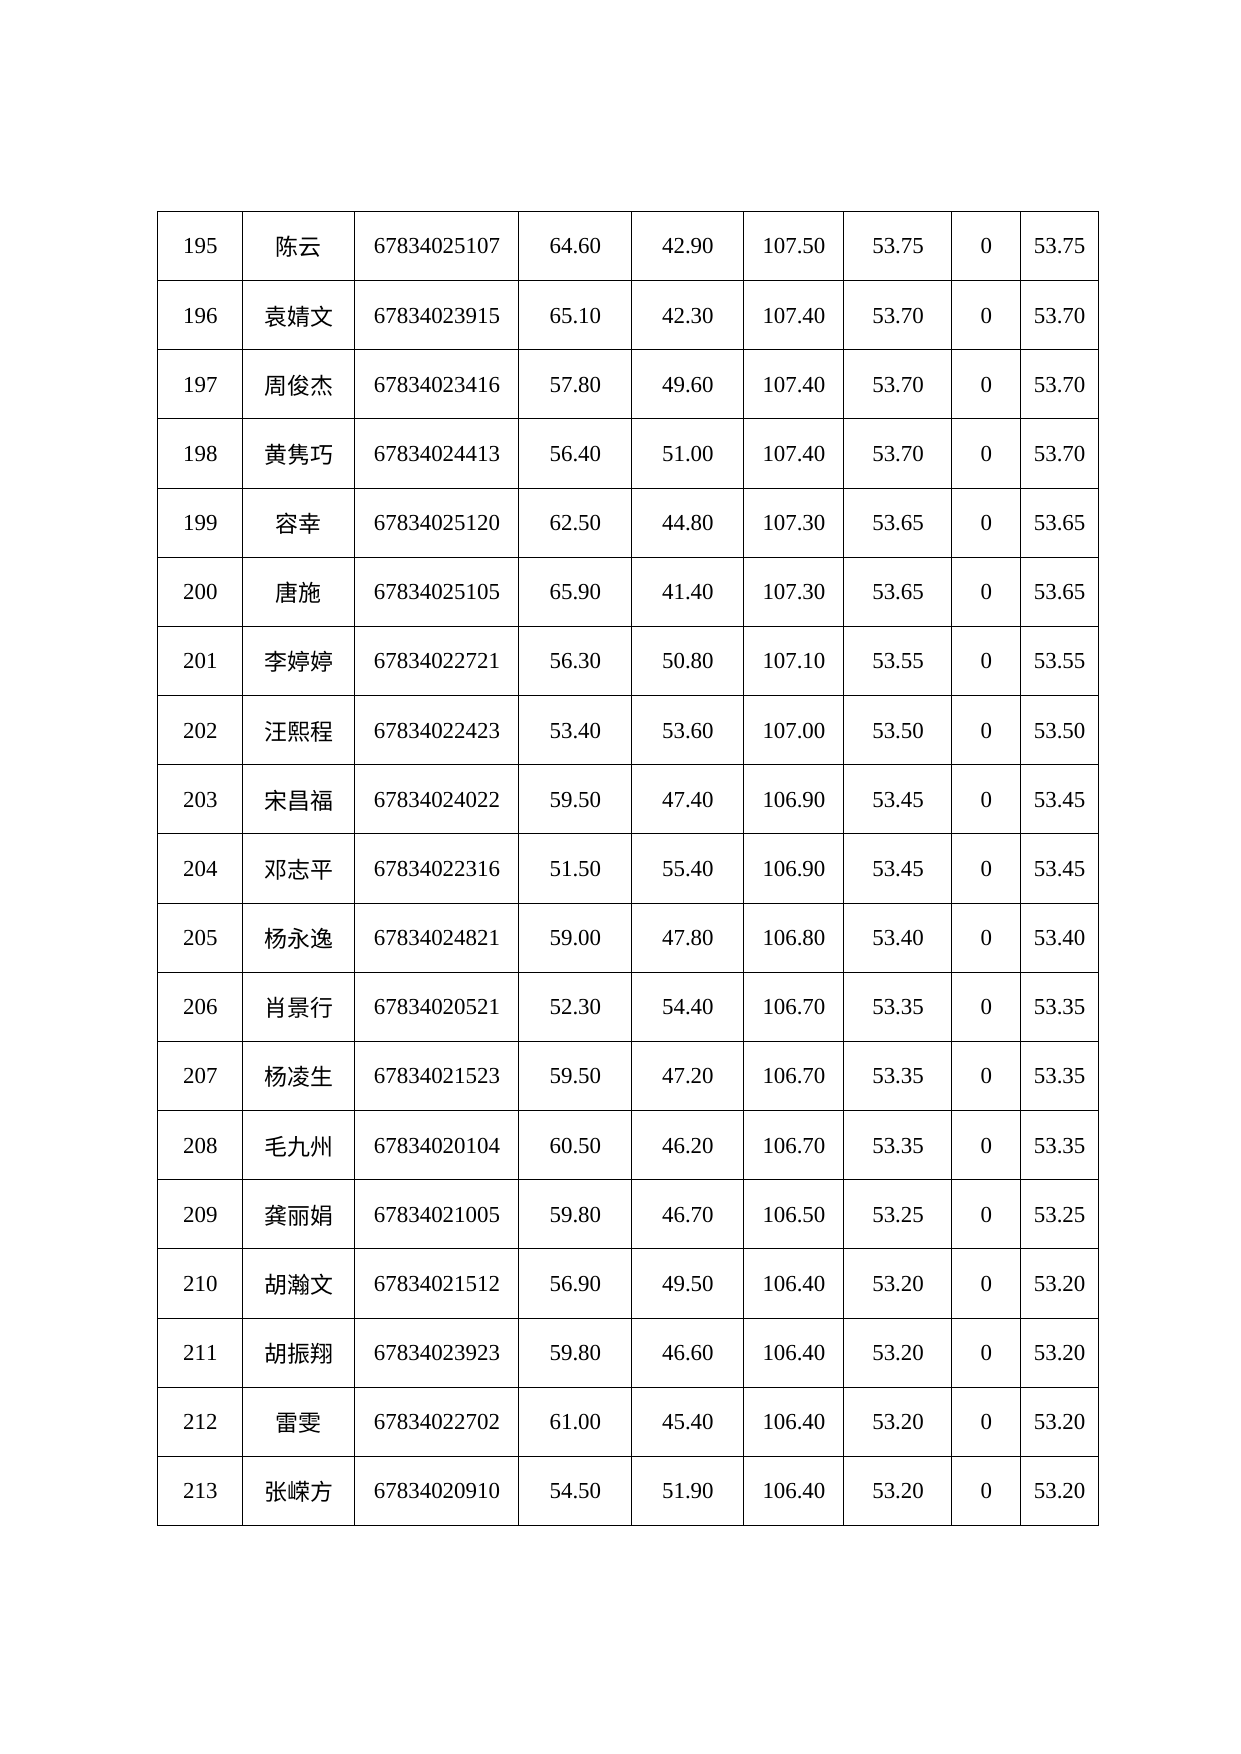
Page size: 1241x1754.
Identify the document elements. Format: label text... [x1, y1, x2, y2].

table_cell 杨永逸 [243, 904, 354, 972]
table_cell 毛九州 [243, 1111, 354, 1179]
table_cell 49.50 [632, 1249, 743, 1317]
table_cell 57.80 [519, 350, 631, 418]
table_cell 42.30 [632, 281, 743, 349]
table_cell 67834021512 [355, 1249, 518, 1317]
table_cell 67834023915 [355, 281, 518, 349]
table_cell 0 [952, 558, 1020, 626]
table_cell 62.50 [519, 489, 631, 557]
table_cell 53.25 [844, 1180, 951, 1248]
table_cell 袁婧文 [243, 281, 354, 349]
table_cell 唐施 [243, 558, 354, 626]
table_cell 42.90 [632, 212, 743, 280]
table_cell 0 [952, 765, 1020, 833]
table_cell 53.35 [1021, 973, 1098, 1041]
table_cell 67834020521 [355, 973, 518, 1041]
table_cell 106.90 [744, 834, 843, 902]
table_cell 53.40 [1021, 904, 1098, 972]
table_cell 205 [158, 904, 242, 972]
table_cell 200 [158, 558, 242, 626]
table_cell 杨凌生 [243, 1042, 354, 1110]
table_cell 46.20 [632, 1111, 743, 1179]
table_cell 203 [158, 765, 242, 833]
table_cell 53.40 [844, 904, 951, 972]
table_cell 53.50 [844, 696, 951, 764]
table_cell 53.70 [1021, 281, 1098, 349]
table_cell 0 [952, 1042, 1020, 1110]
table_cell 67834024413 [355, 419, 518, 487]
table_cell 60.50 [519, 1111, 631, 1179]
table_cell 106.70 [744, 1042, 843, 1110]
table_cell 53.55 [844, 627, 951, 695]
table_cell 53.65 [1021, 558, 1098, 626]
table_cell 宋昌福 [243, 765, 354, 833]
table_cell 107.30 [744, 558, 843, 626]
table_cell 0 [952, 419, 1020, 487]
table_cell 53.20 [844, 1249, 951, 1317]
table_cell 106.70 [744, 973, 843, 1041]
table_cell 202 [158, 696, 242, 764]
table_cell 107.30 [744, 489, 843, 557]
table_cell 107.40 [744, 350, 843, 418]
table_cell 213 [158, 1457, 242, 1525]
table_cell 51.00 [632, 419, 743, 487]
table_cell 54.50 [519, 1457, 631, 1525]
table_cell 0 [952, 1111, 1020, 1179]
table_cell 0 [952, 1249, 1020, 1317]
table_cell 53.65 [1021, 489, 1098, 557]
table_cell 197 [158, 350, 242, 418]
table_cell 46.70 [632, 1180, 743, 1248]
table_cell 59.50 [519, 765, 631, 833]
table_cell 67834022721 [355, 627, 518, 695]
table_cell 49.60 [632, 350, 743, 418]
table_cell 67834021005 [355, 1180, 518, 1248]
table_cell 53.20 [844, 1388, 951, 1456]
table_cell 199 [158, 489, 242, 557]
table_cell 53.70 [844, 419, 951, 487]
table_cell 周俊杰 [243, 350, 354, 418]
table_cell 106.40 [744, 1457, 843, 1525]
table_cell 53.35 [1021, 1111, 1098, 1179]
table_cell 0 [952, 904, 1020, 972]
table_cell 106.40 [744, 1388, 843, 1456]
table_cell 47.40 [632, 765, 743, 833]
table_cell 53.70 [1021, 350, 1098, 418]
table_cell 59.00 [519, 904, 631, 972]
table_cell 0 [952, 696, 1020, 764]
table_cell 201 [158, 627, 242, 695]
table_cell 53.20 [844, 1457, 951, 1525]
table_cell 196 [158, 281, 242, 349]
table_cell 50.80 [632, 627, 743, 695]
table_cell 65.10 [519, 281, 631, 349]
table_cell 53.45 [844, 834, 951, 902]
table_cell 67834025107 [355, 212, 518, 280]
table_cell 207 [158, 1042, 242, 1110]
table_cell 0 [952, 1180, 1020, 1248]
table_cell 汪熙程 [243, 696, 354, 764]
table_cell 53.35 [844, 973, 951, 1041]
table_cell 张嵘方 [243, 1457, 354, 1525]
table_cell 0 [952, 1457, 1020, 1525]
table_cell 59.80 [519, 1319, 631, 1387]
table_cell 107.00 [744, 696, 843, 764]
table_cell 106.40 [744, 1249, 843, 1317]
table_cell 210 [158, 1249, 242, 1317]
table_cell 41.40 [632, 558, 743, 626]
table_cell 106.90 [744, 765, 843, 833]
table_cell 0 [952, 350, 1020, 418]
table_cell 209 [158, 1180, 242, 1248]
table_cell 53.70 [844, 350, 951, 418]
table_cell 53.65 [844, 558, 951, 626]
table_cell 55.40 [632, 834, 743, 902]
table_cell 54.40 [632, 973, 743, 1041]
table_cell 53.20 [844, 1319, 951, 1387]
table_cell 53.75 [1021, 212, 1098, 280]
table_cell 53.25 [1021, 1180, 1098, 1248]
table_cell 胡振翔 [243, 1319, 354, 1387]
table_cell 0 [952, 627, 1020, 695]
table_cell 106.40 [744, 1319, 843, 1387]
table_cell 56.90 [519, 1249, 631, 1317]
table_cell 53.40 [519, 696, 631, 764]
table_cell 陈云 [243, 212, 354, 280]
table_cell 45.40 [632, 1388, 743, 1456]
table_cell 53.45 [844, 765, 951, 833]
table_cell 0 [952, 834, 1020, 902]
table_cell 56.30 [519, 627, 631, 695]
table_cell 0 [952, 973, 1020, 1041]
table_cell 107.40 [744, 281, 843, 349]
table_cell 黄隽巧 [243, 419, 354, 487]
table_cell 206 [158, 973, 242, 1041]
table_cell 211 [158, 1319, 242, 1387]
table_cell 67834024821 [355, 904, 518, 972]
table_cell 53.60 [632, 696, 743, 764]
table_cell 53.20 [1021, 1457, 1098, 1525]
table_cell 0 [952, 281, 1020, 349]
table_cell 46.60 [632, 1319, 743, 1387]
table_cell 59.80 [519, 1180, 631, 1248]
table_cell 53.35 [1021, 1042, 1098, 1110]
table_cell 61.00 [519, 1388, 631, 1456]
table_cell 67834022702 [355, 1388, 518, 1456]
table_cell 53.20 [1021, 1249, 1098, 1317]
table_cell 53.45 [1021, 765, 1098, 833]
table_cell 56.40 [519, 419, 631, 487]
table_cell 67834022423 [355, 696, 518, 764]
table_cell 0 [952, 212, 1020, 280]
table_cell 67834020910 [355, 1457, 518, 1525]
table_cell 195 [158, 212, 242, 280]
table_cell 53.70 [844, 281, 951, 349]
table_cell 胡瀚文 [243, 1249, 354, 1317]
table_cell 肖景行 [243, 973, 354, 1041]
table_cell 59.50 [519, 1042, 631, 1110]
table_cell 雷雯 [243, 1388, 354, 1456]
table_cell 106.50 [744, 1180, 843, 1248]
table_cell 容幸 [243, 489, 354, 557]
table_cell 212 [158, 1388, 242, 1456]
table_cell 53.35 [844, 1042, 951, 1110]
table_cell 208 [158, 1111, 242, 1179]
table_cell 龚丽娟 [243, 1180, 354, 1248]
table_cell 0 [952, 1319, 1020, 1387]
table_cell 51.90 [632, 1457, 743, 1525]
table_cell 204 [158, 834, 242, 902]
table_cell 107.40 [744, 419, 843, 487]
table_cell 67834020104 [355, 1111, 518, 1179]
table_cell 51.50 [519, 834, 631, 902]
table_cell 李婷婷 [243, 627, 354, 695]
table_cell 53.65 [844, 489, 951, 557]
table_cell 106.70 [744, 1111, 843, 1179]
table_cell 64.60 [519, 212, 631, 280]
table_cell 67834021523 [355, 1042, 518, 1110]
table_cell 47.80 [632, 904, 743, 972]
table_cell 47.20 [632, 1042, 743, 1110]
table_cell 107.50 [744, 212, 843, 280]
table_cell 67834022316 [355, 834, 518, 902]
table_cell 67834025120 [355, 489, 518, 557]
table_cell 53.55 [1021, 627, 1098, 695]
table_cell 53.35 [844, 1111, 951, 1179]
table_cell 67834023923 [355, 1319, 518, 1387]
table_cell 106.80 [744, 904, 843, 972]
table_cell 67834024022 [355, 765, 518, 833]
table_cell 67834025105 [355, 558, 518, 626]
table_cell 53.70 [1021, 419, 1098, 487]
table_cell 0 [952, 1388, 1020, 1456]
table_cell 53.75 [844, 212, 951, 280]
table_cell 107.10 [744, 627, 843, 695]
table_cell 52.30 [519, 973, 631, 1041]
table_cell 65.90 [519, 558, 631, 626]
table_cell 53.50 [1021, 696, 1098, 764]
table_cell 0 [952, 489, 1020, 557]
table_cell 67834023416 [355, 350, 518, 418]
table_cell 53.20 [1021, 1388, 1098, 1456]
table_cell 44.80 [632, 489, 743, 557]
table_cell 53.45 [1021, 834, 1098, 902]
table_cell 邓志平 [243, 834, 354, 902]
table_cell 53.20 [1021, 1319, 1098, 1387]
table_cell 198 [158, 419, 242, 487]
